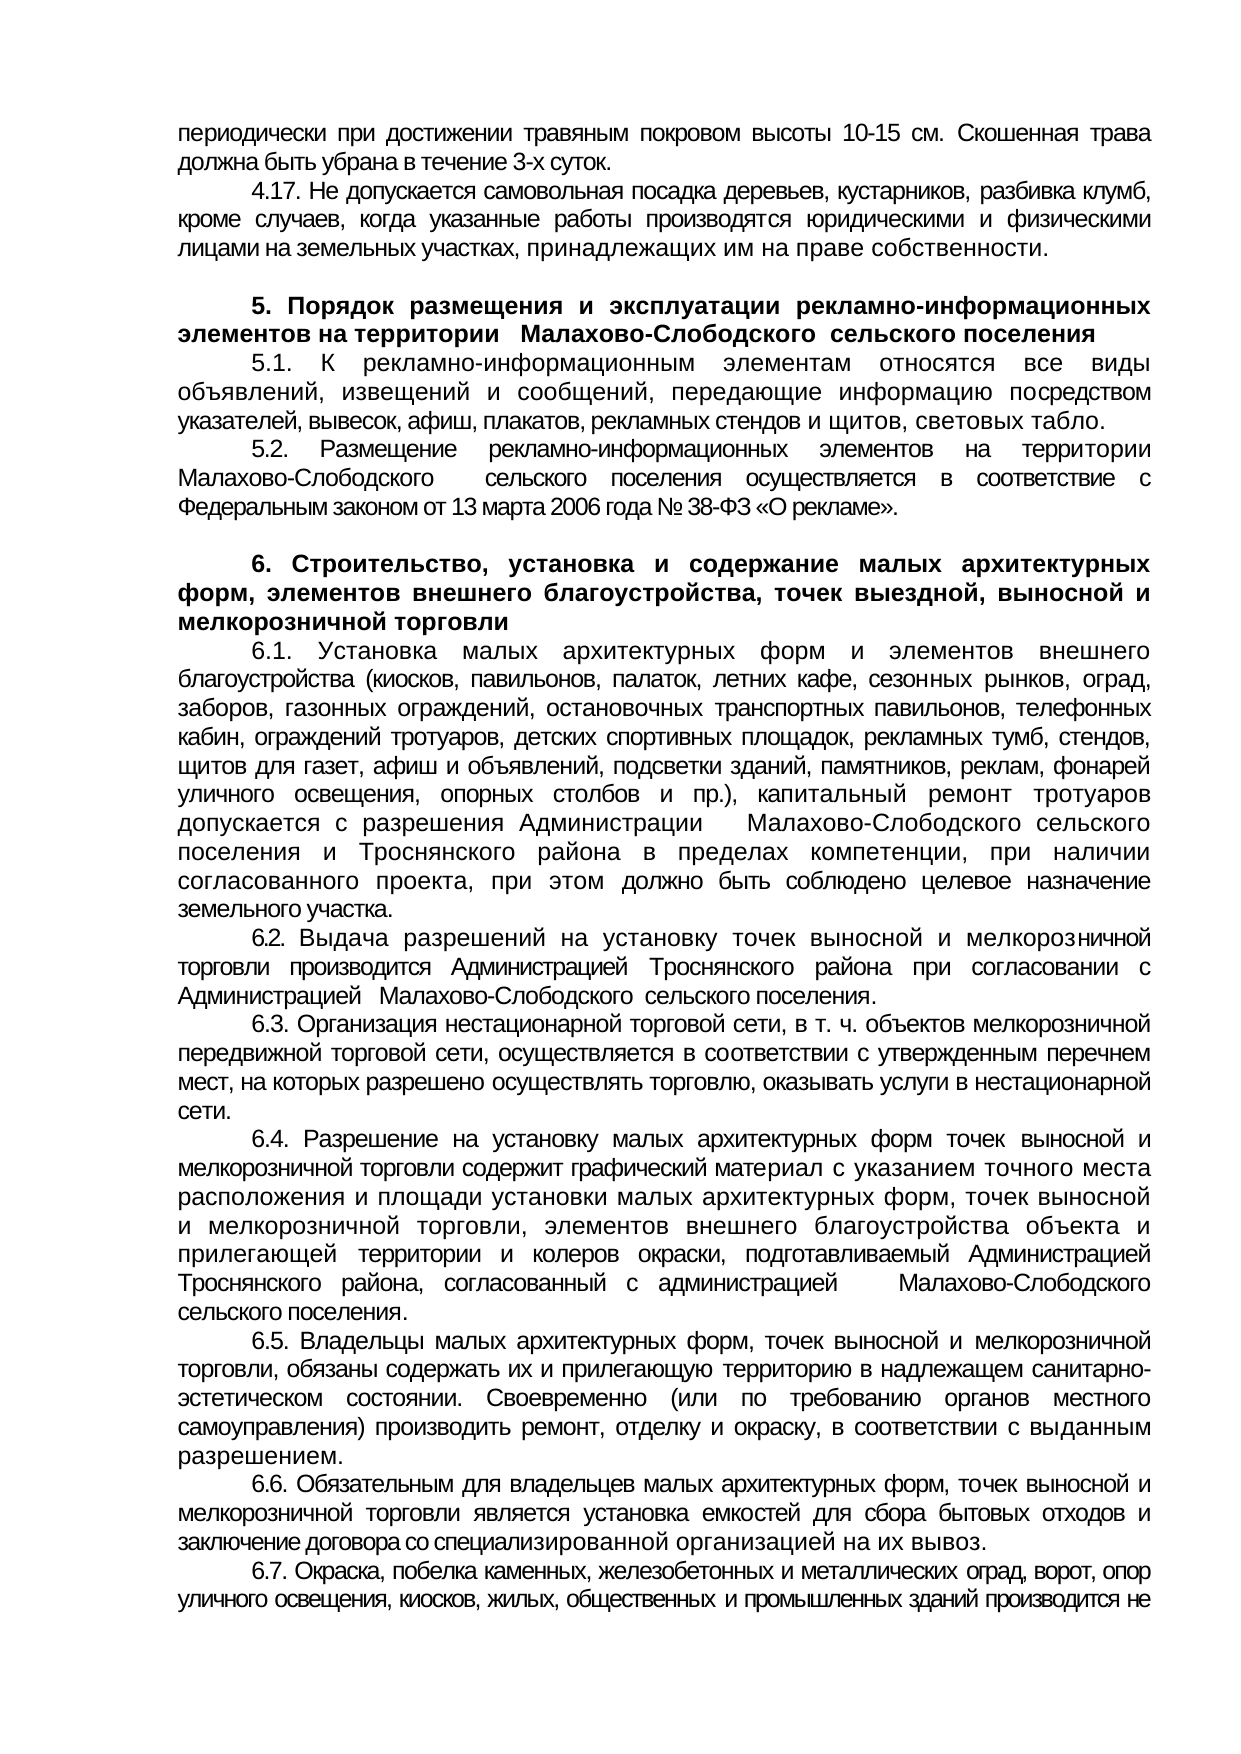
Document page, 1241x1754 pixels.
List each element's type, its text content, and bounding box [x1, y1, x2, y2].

text 4.17. Не допускается самовольная посадка деревьев, кустарников, разбивка клумб, кроме случаев, когда указанные работы производятся юридическими и физическими лицами на земельных участках, принадлежащих им на праве собственности. [177, 176, 1152, 262]
text 6.5. Владельцы малых архитектурных форм, точек выносной и мелкорозничной торговли, обязаны содержать их и прилегающую территорию в надлежащем санитарно-эстетическом состоянии. Своевременно (или по требованию органов местного самоуправления) производить ремонт, отделку и окраску, в соответствии с выданным разрешением. [177, 1326, 1152, 1469]
text 6.6. Обязательным для владельцев малых архитектурных форм, точек выносной и мелкорозничной торговли является установка емкостей для сбора бытовых отходов и заключение договора со специализированной организацией на их вывоз. [177, 1469, 1152, 1556]
text 6.3. Организация нестационарной торговой сети, в т. ч. объектов мелкорозничной передвижной торговой сети, осуществляется в соответствии с утвержденным перечнем мест, на которых разрешено осуществлять торговлю, оказывать услуги в нестационарной сети. [177, 1009, 1152, 1124]
text 6. Строительство, установка и содержание малых архитектурных форм, элементов внешнего благоустройства, точек выездной, выносной и мелкорозничной торговли [177, 549, 1152, 636]
text 5. Порядок размещения и эксплуатации рекламно-информационных элементов на территории Малахово-Слободского сельского поселения [177, 291, 1152, 348]
text 6.1. Установка малых архитектурных форм и элементов внешнего благоустройства (киосков, павильонов, палаток, летних кафе, сезонных рынков, оград, заборов, газонных ограждений, остановочных транспортных павильонов, телефонных кабин, ограждений тротуаров, детских спортивных площадок, рекламных тумб, стендов, щитов для газет, афиш и объявлений, подсветки зданий, памятников, реклам, фонарей уличного освещения, опорных столбов и пр.), капитальный ремонт тротуаров допускается с разрешения Администрации Малахово-Слободского сельского поселения и Троснянского района в пределах компетенции, при наличии согласованного проекта, при этом должно быть соблюдено целевое назначение земельного участка. [177, 636, 1152, 923]
text 6.4. Разрешение на установку малых архитектурных форм точек выносной и мелкорозничной торговли содержит графический материал с указанием точного места расположения и площади установки малых архитектурных форм, точек выносной и мелкорозничной торговли, элементов внешнего благоустройства объекта и прилегающей территории и колеров окраски, подготавливаемый Администрацией Троснянского района, согласованный с администрацией Малахово-Слободского сельского поселения. [177, 1124, 1152, 1326]
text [177, 1556, 1152, 1613]
text 5.2. Размещение рекламно-информационных элементов на территории Малахово-Слободского сельского поселения осуществляется в соответствие с Федеральным законом от 13 марта 2006 года № 38-ФЗ «О рекламе». [177, 434, 1152, 521]
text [177, 118, 1152, 176]
text 5.1. К рекламно-информационным элементам относятся все виды объявлений, извещений и сообщений, передающие информацию посредством указателей, вывесок, афиш, плакатов, рекламных стендов и щитов, световых табло. [177, 348, 1152, 434]
text 6.2. Выдача разрешений на установку точек выносной и мелкорозничной торговли производится Администрацией Троснянского района при согласовании с Администрацией Малахово-Слободского сельского поселения. [177, 923, 1152, 1009]
